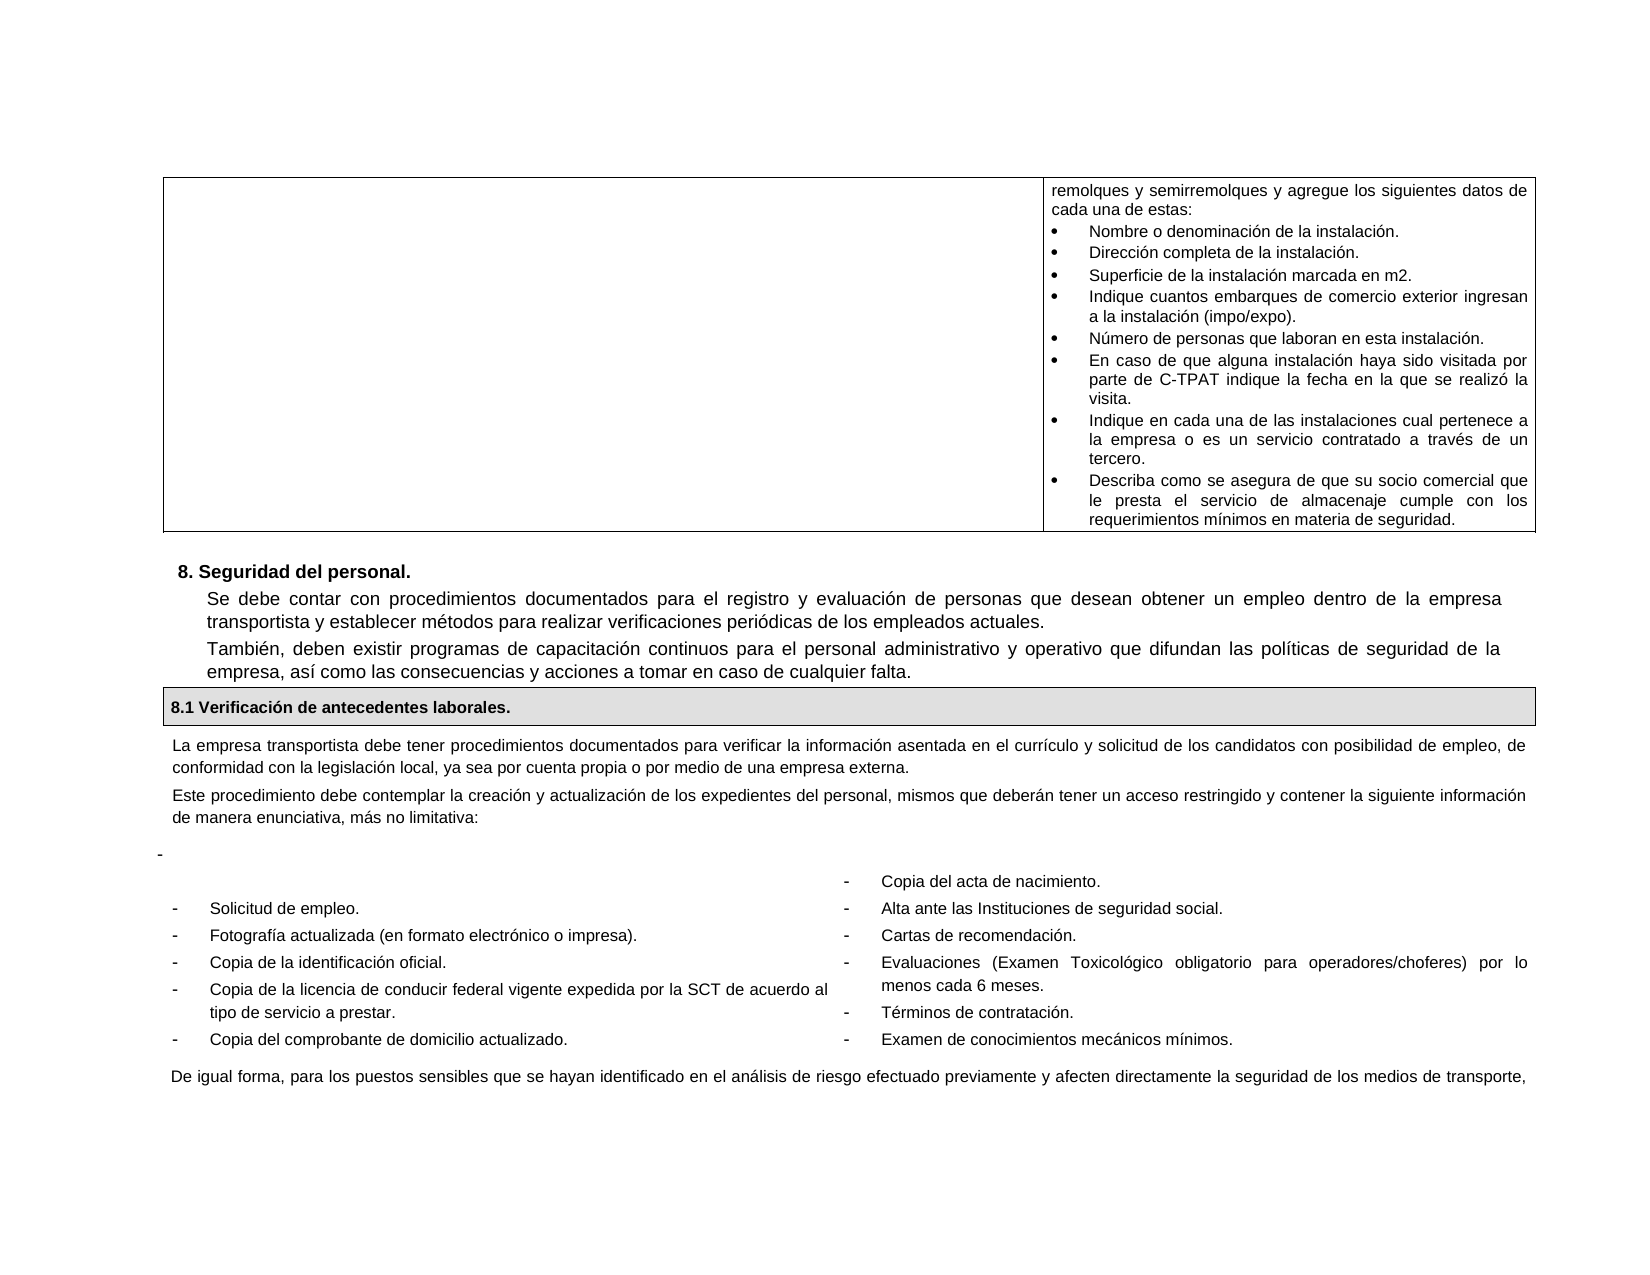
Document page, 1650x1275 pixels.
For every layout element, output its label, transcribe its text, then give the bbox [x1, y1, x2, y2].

table_header 8.1 Verificación de antecedentes laborales. [164, 688, 1535, 725]
table_cell La empresa transportista debe tener procedimientos documentados para verificar la información asentada en el currículo y solicitud de los candidatos con posibilidad de empleo, de conformidad con la legislación local, ya sea por cuenta propia o por medio de una empresa externa. Este procedimiento debe contemplar la creación y actualización de los expedientes del personal, mismos que deberán tener un acceso restringido y contener la siguiente información de manera enunciativa, más no limitativa: [165, 726, 1536, 835]
table_cell Copia del acta de nacimiento. Alta ante las Instituciones de seguridad social. Cartas de recomendación. Evaluaciones (Examen Toxicológico obligatorio para operadores/choferes) por lo menos cada 6 meses. Términos de contratación. Examen de conocimientos mecánicos mínimos. [836, 835, 1536, 1057]
text Se debe contar con procedimientos documentados para el registro y evaluación de personas que desean obtener un empleo dentro de la empresa transportista y establecer métodos para realizar verificaciones periódicas de los empleados actuales. [207, 587, 1502, 633]
text 8. Seguridad del personal. [148, 560, 1502, 583]
text También, deben existir programas de capacitación continuos para el personal administrativo y operativo que difundan las políticas de seguridad de la empresa, así como las consecuencias y acciones a tomar en caso de cualquier falta. [207, 637, 1502, 683]
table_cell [1044, 178, 1535, 531]
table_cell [163, 1057, 1536, 1090]
table_cell [164, 178, 1043, 531]
table_cell Solicitud de empleo. Fotografía actualizada (en formato electrónico o impresa). Copia de la identificación oficial. Copia de la licencia de conducir federal vigente expedida por de acuerdo al tipo de servicio a prestar. Copia del comprobante de domicilio actualizado. [165, 835, 836, 1057]
